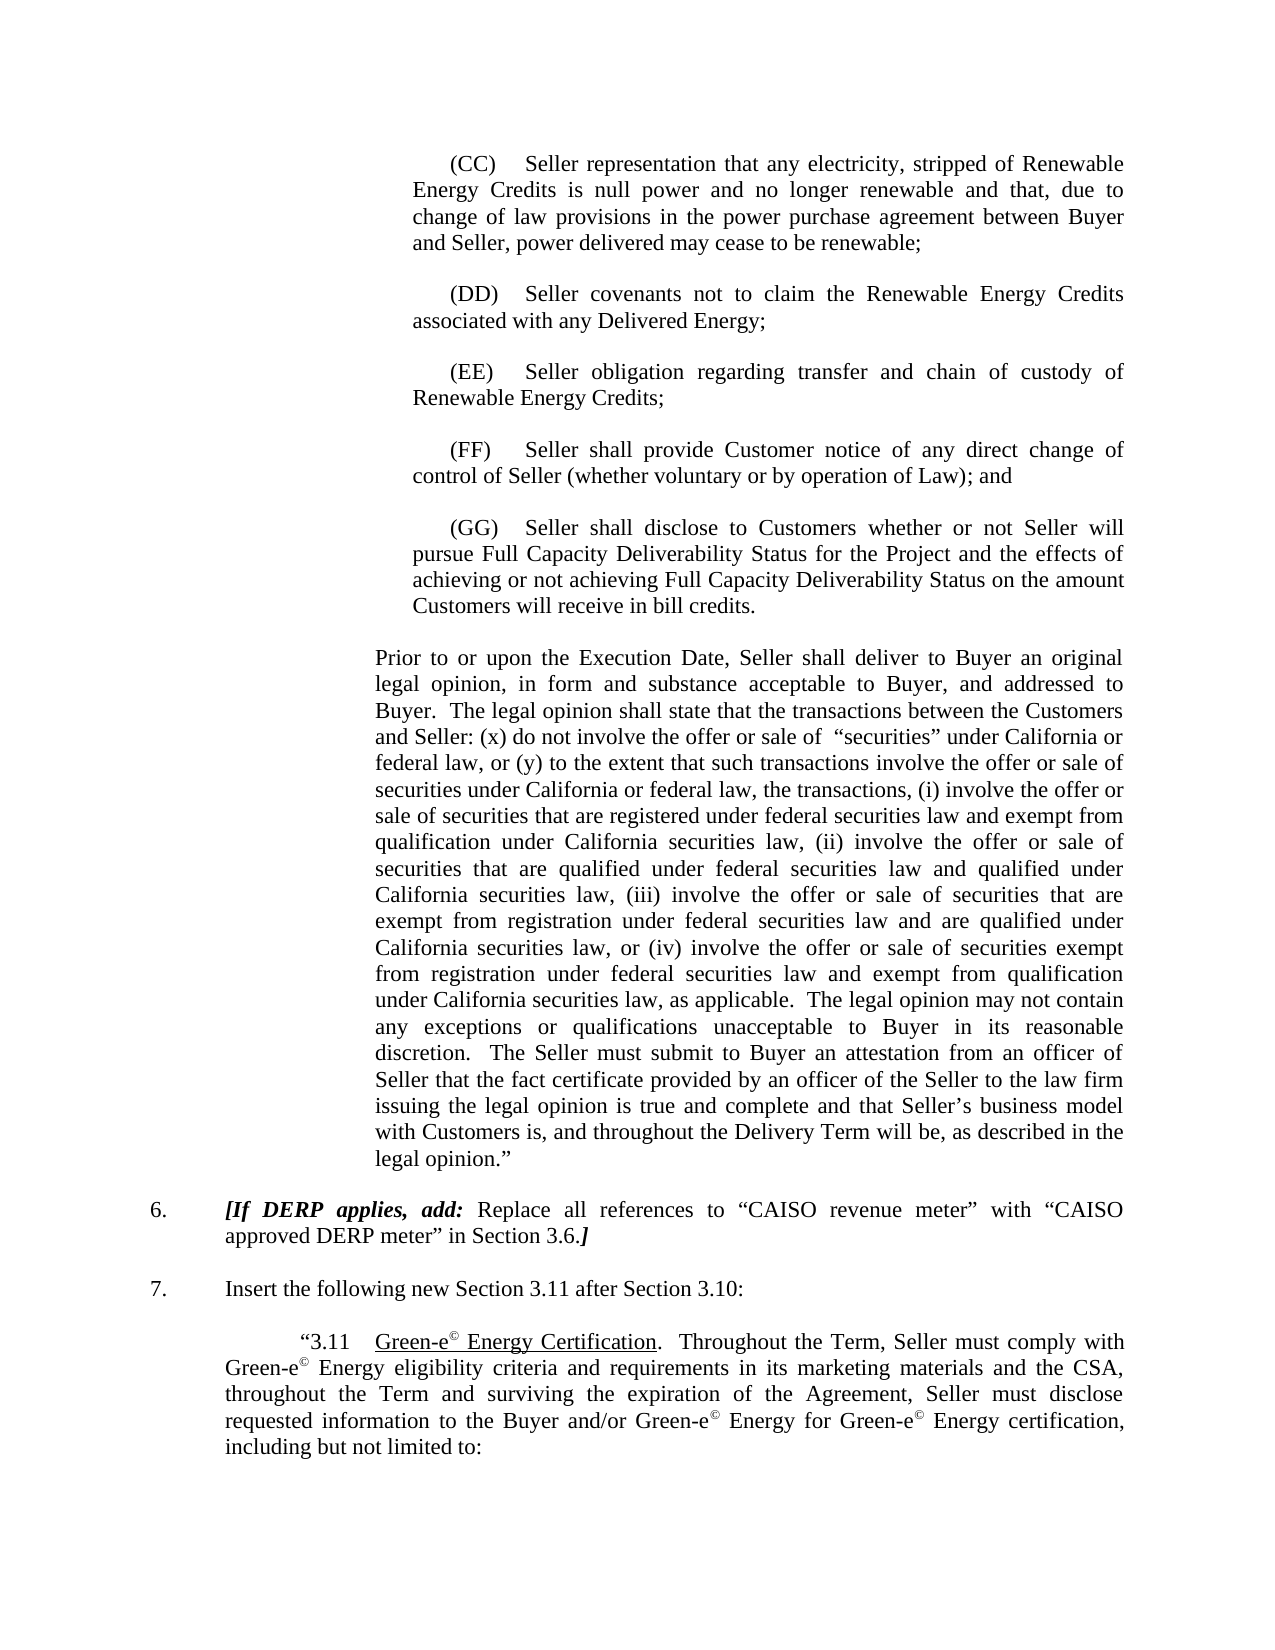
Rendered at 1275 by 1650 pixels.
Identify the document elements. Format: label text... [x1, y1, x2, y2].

list Insert the following new Section 3.11 after Section 3.10: [150, 1275, 1125, 1301]
subtitle Seller obligation regarding transfer and chain of custody of Renewable Energy Credits; [412, 358, 1125, 411]
subtitle Seller shall disclose to Customers whether or not Seller will pursue Full Capacity Deliverability Status for the Project and the effects of achieving or not achieving Full Capacity Deliverability Status on the amount Customers will receive in bill credits. [412, 513, 1125, 619]
subtitle Prior to or upon the Execution Date, Seller shall deliver to Buyer an original legal opinion, in form and substance acceptable to Buyer, and addressed to Buyer. The legal opinion shall state that the transactions between the Customers and Seller: (x) do not involve the offer or sale of “securities” under California or federal law, or (y) to the extent that such transactions involve the offer or sale of securities under California or federal law, the transactions, (i) involve the offer or sale of securities that are registered under federal securities law and exempt from qualification under California securities law, (ii) involve the offer or sale of securities that are qualified under federal securities law and qualified under California securities law, (iii) involve the offer or sale of securities that are exempt from registration under federal securities law and are qualified under California securities law, or (iv) involve the offer or sale of securities exempt from registration under federal securities law and exempt from qualification under California securities law, as applicable. The legal opinion may not contain any exceptions or qualifications unacceptable to Buyer in its reasonable discretion. The Seller must submit to Buyer an attestation from an officer of Seller that the fact certificate provided by an officer of the Seller to the law firm issuing the legal opinion is true and complete and that Seller’s business model with Customers is, and throughout the Delivery Term will be, as described in the legal opinion.” [375, 644, 1125, 1171]
list [If DERP applies, add: Replace all references to “CAISO revenue meter” with “CAISO approved DERP meter” in Section 3.6.] [150, 1196, 1125, 1249]
subtitle Seller representation that any electricity, stripped of Renewable Energy Credits is null power and no longer renewable and that, due to change of law provisions in the power purchase agreement between Buyer and Seller, power delivered may cease to be renewable; [412, 150, 1125, 255]
subtitle Seller covenants not to claim the Renewable Energy Credits associated with any Delivered Energy; [412, 280, 1125, 333]
subtitle Seller shall provide Customer notice of any direct change of control of Seller (whether voluntary or by operation of Law); and [412, 436, 1125, 488]
subtitle “3.11 Green-e© Energy Certification. Throughout the Term, Seller must comply with Green-e© Energy eligibility criteria and requirements in its marketing materials and the CSA, throughout the Term and surviving the expiration of the Agreement, Seller must disclose requested information to the Buyer and/or Green-e© Energy for Green-e© Energy certification, including but not limited to: [225, 1328, 1125, 1459]
